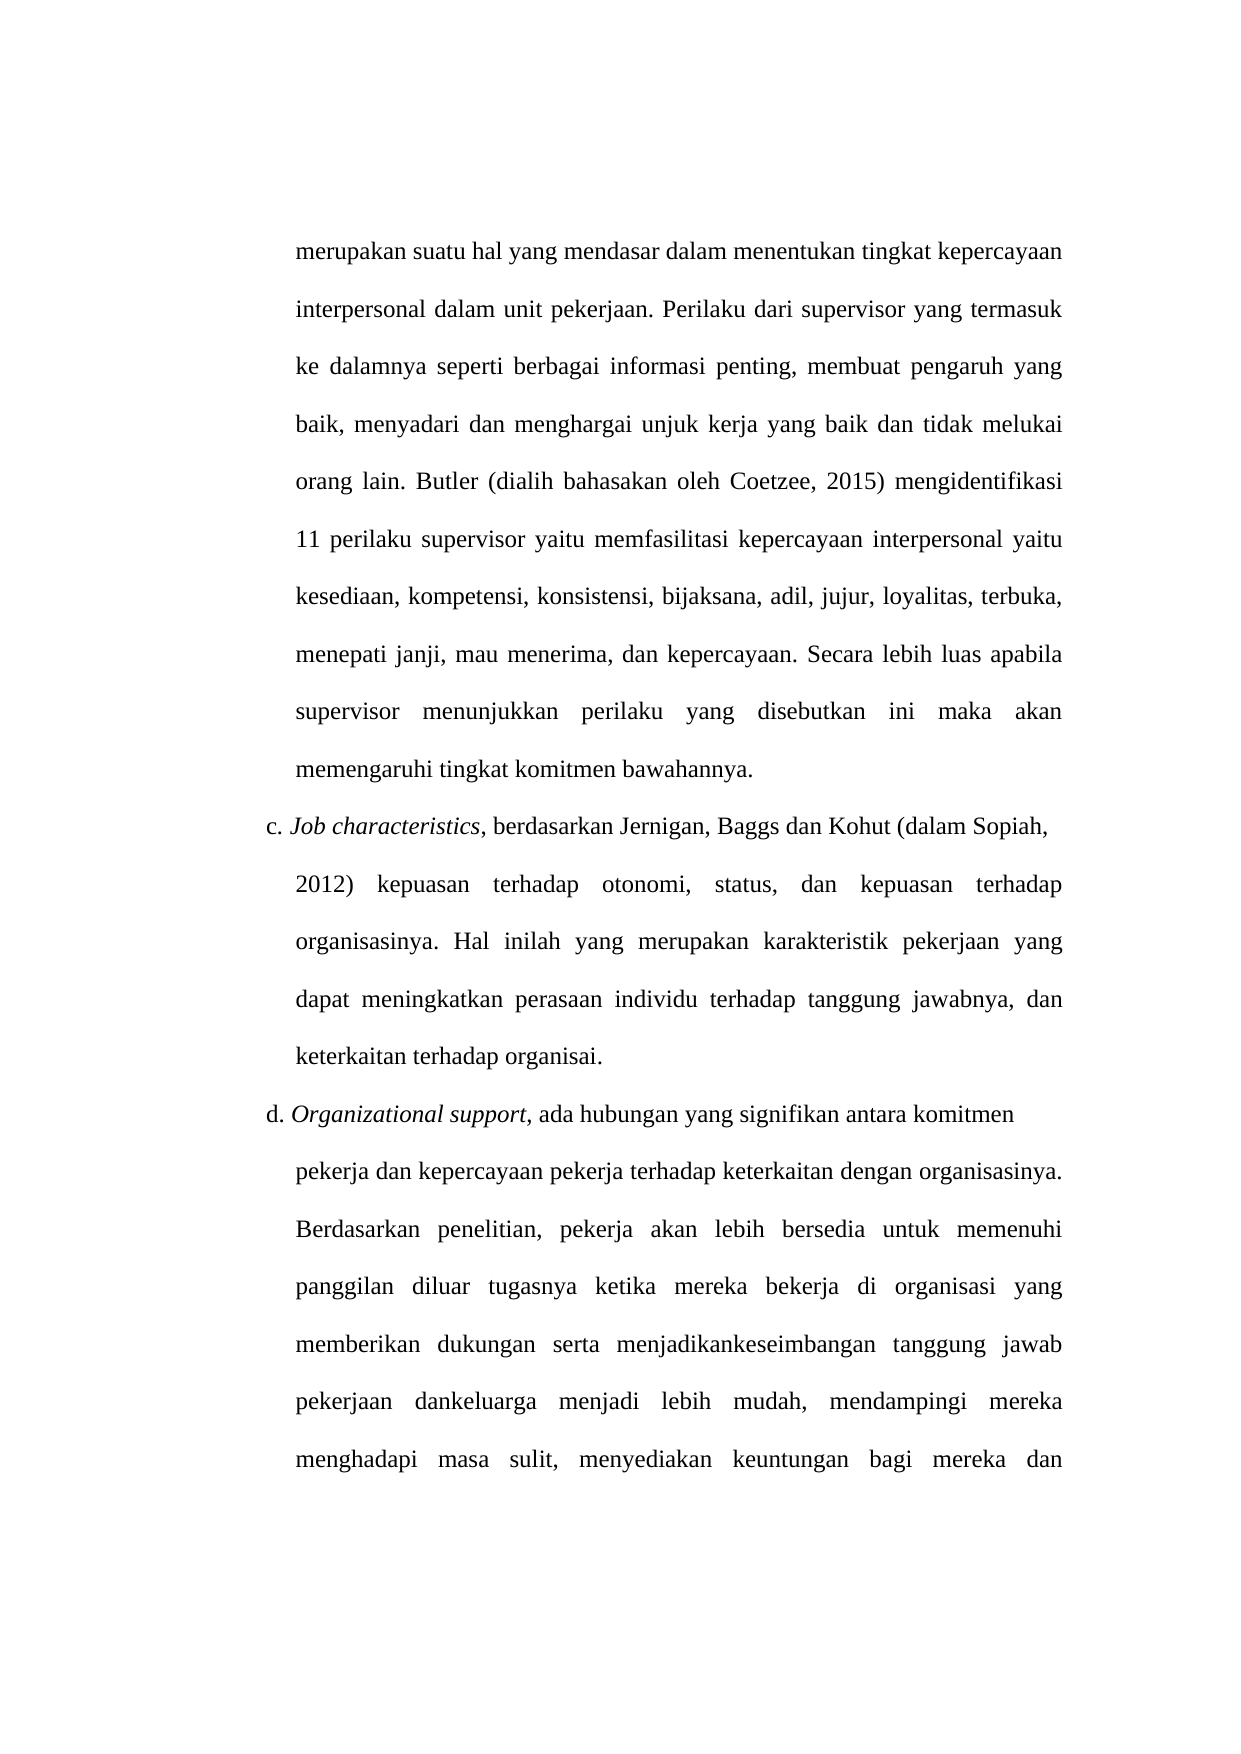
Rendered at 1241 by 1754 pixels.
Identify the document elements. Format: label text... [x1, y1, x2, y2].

text 2012) kepuasan terhadap otonomi, status, dan kepuasan terhadap organisasinya. Hal inilah yang merupakan karakteristik pekerjaan yang dapat meningkatkan perasaan individu terhadap tanggung jawabnya, dan keterkaitan terhadap organisai. [295, 869, 1063, 1070]
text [295, 1156, 1063, 1472]
text merupakan suatu hal yang mendasar dalam menentukan tingkat kepercayaan interpersonal dalam unit pekerjaan. Perilaku dari supervisor yang termasuk ke dalamnya seperti berbagai informasi penting, membuat pengaruh yang baik, menyadari dan menghargai unjuk kerja yang baik dan tidak melukai orang lain. Butler (dialih bahasakan oleh Coetzee, 2015) mengidentifikasi 11 perilaku supervisor yaitu memfasilitasi kepercayaan interpersonal yaitu kesediaan, kompetensi, konsistensi, bijaksana, adil, jujur, loyalitas, terbuka, menepati janji, mau menerima, dan kepercayaan. Secara lebih luas apabila supervisor menunjukkan perilaku yang disebutkan ini maka akan memengaruhi tingkat komitmen bawahannya. [295, 236, 1063, 782]
text d. Organizational support, ada hubungan yang signifikan antara komitmen [266, 1099, 1063, 1127]
text c. Job characteristics, berdasarkan Jernigan, Baggs dan Kohut (dalam Sopiah, [266, 811, 1063, 840]
